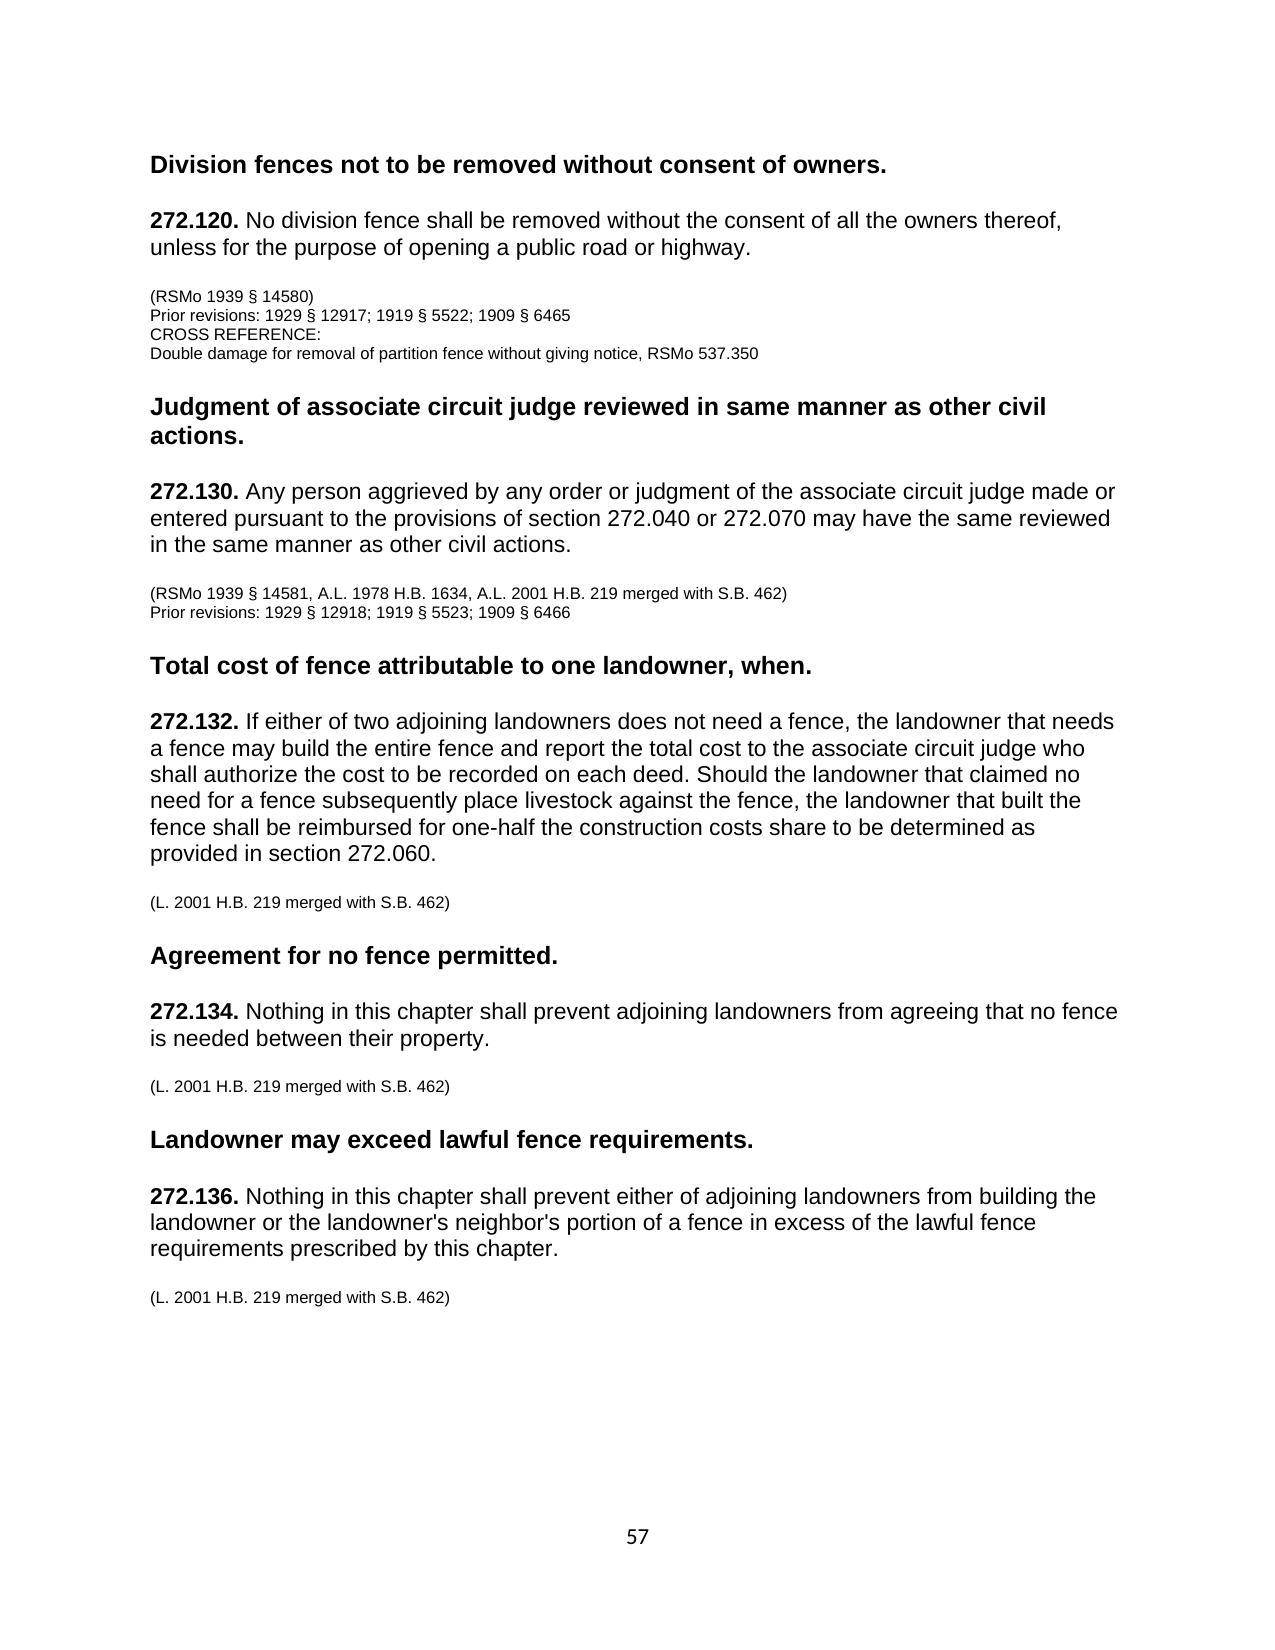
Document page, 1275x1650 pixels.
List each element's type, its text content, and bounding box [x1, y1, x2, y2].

text 272.134. Nothing in this chapter shall prevent adjoining landowners from agreeing that no fence is needed between their property. [150, 998, 1125, 1051]
text Landowner may exceed lawful fence requirements. [150, 1125, 1125, 1154]
text (L. 2001 H.B. 219 merged with S.B. 462) [150, 1288, 1125, 1307]
text 272.120. No division fence shall be removed without the consent of all the owners thereof, unless for the purpose of opening a public road or highway. [150, 207, 1125, 260]
text Agreement for no fence permitted. [150, 941, 1125, 969]
text 272.130. Any person aggrieved by any order or judgment of the associate circuit judge made or entered pursuant to the provisions of section 272.040 or 272.070 may have the same reviewed in the same manner as other civil actions. [150, 478, 1125, 557]
text CROSS REFERENCE: [150, 325, 1125, 344]
text Division fences not to be removed without consent of owners. [150, 150, 1125, 179]
text (RSMo 1939 § 14581, A.L. 1978 H.B. 1634, A.L. 2001 H.B. 219 merged with S.B. 462) [150, 584, 1125, 603]
text (L. 2001 H.B. 219 merged with S.B. 462) [150, 893, 1125, 912]
text Total cost of fence attributable to one landowner, when. [150, 651, 1125, 679]
text Prior revisions: 1929 § 12918; 1919 § 5523; 1909 § 6466 [150, 603, 1125, 622]
text Double damage for removal of partition fence without giving notice, RSMo 537.350 [150, 344, 1125, 363]
text Prior revisions: 1929 § 12917; 1919 § 5522; 1909 § 6465 [150, 306, 1125, 325]
text (L. 2001 H.B. 219 merged with S.B. 462) [150, 1077, 1125, 1096]
text (RSMo 1939 § 14580) [150, 287, 1125, 306]
text 272.136. Nothing in this chapter shall prevent either of adjoining landowners from building the landowner or the landowner's neighbor's portion of a fence in excess of the lawful fence requirements prescribed by this chapter. [150, 1183, 1125, 1262]
text 272.132. If either of two adjoining landowners does not need a fence, the landowner that needs a fence may build the entire fence and report the total cost to the associate circuit judge who shall authorize the cost to be recorded on each deed. Should the landowner that claimed no need for a fence subsequently place livestock against the fence, the landowner that built the fence shall be reimbursed for one-half the construction costs share to be determined as provided in section 272.060. [150, 708, 1125, 866]
text Judgment of associate circuit judge reviewed in same manner as other civil actions. [150, 392, 1125, 449]
